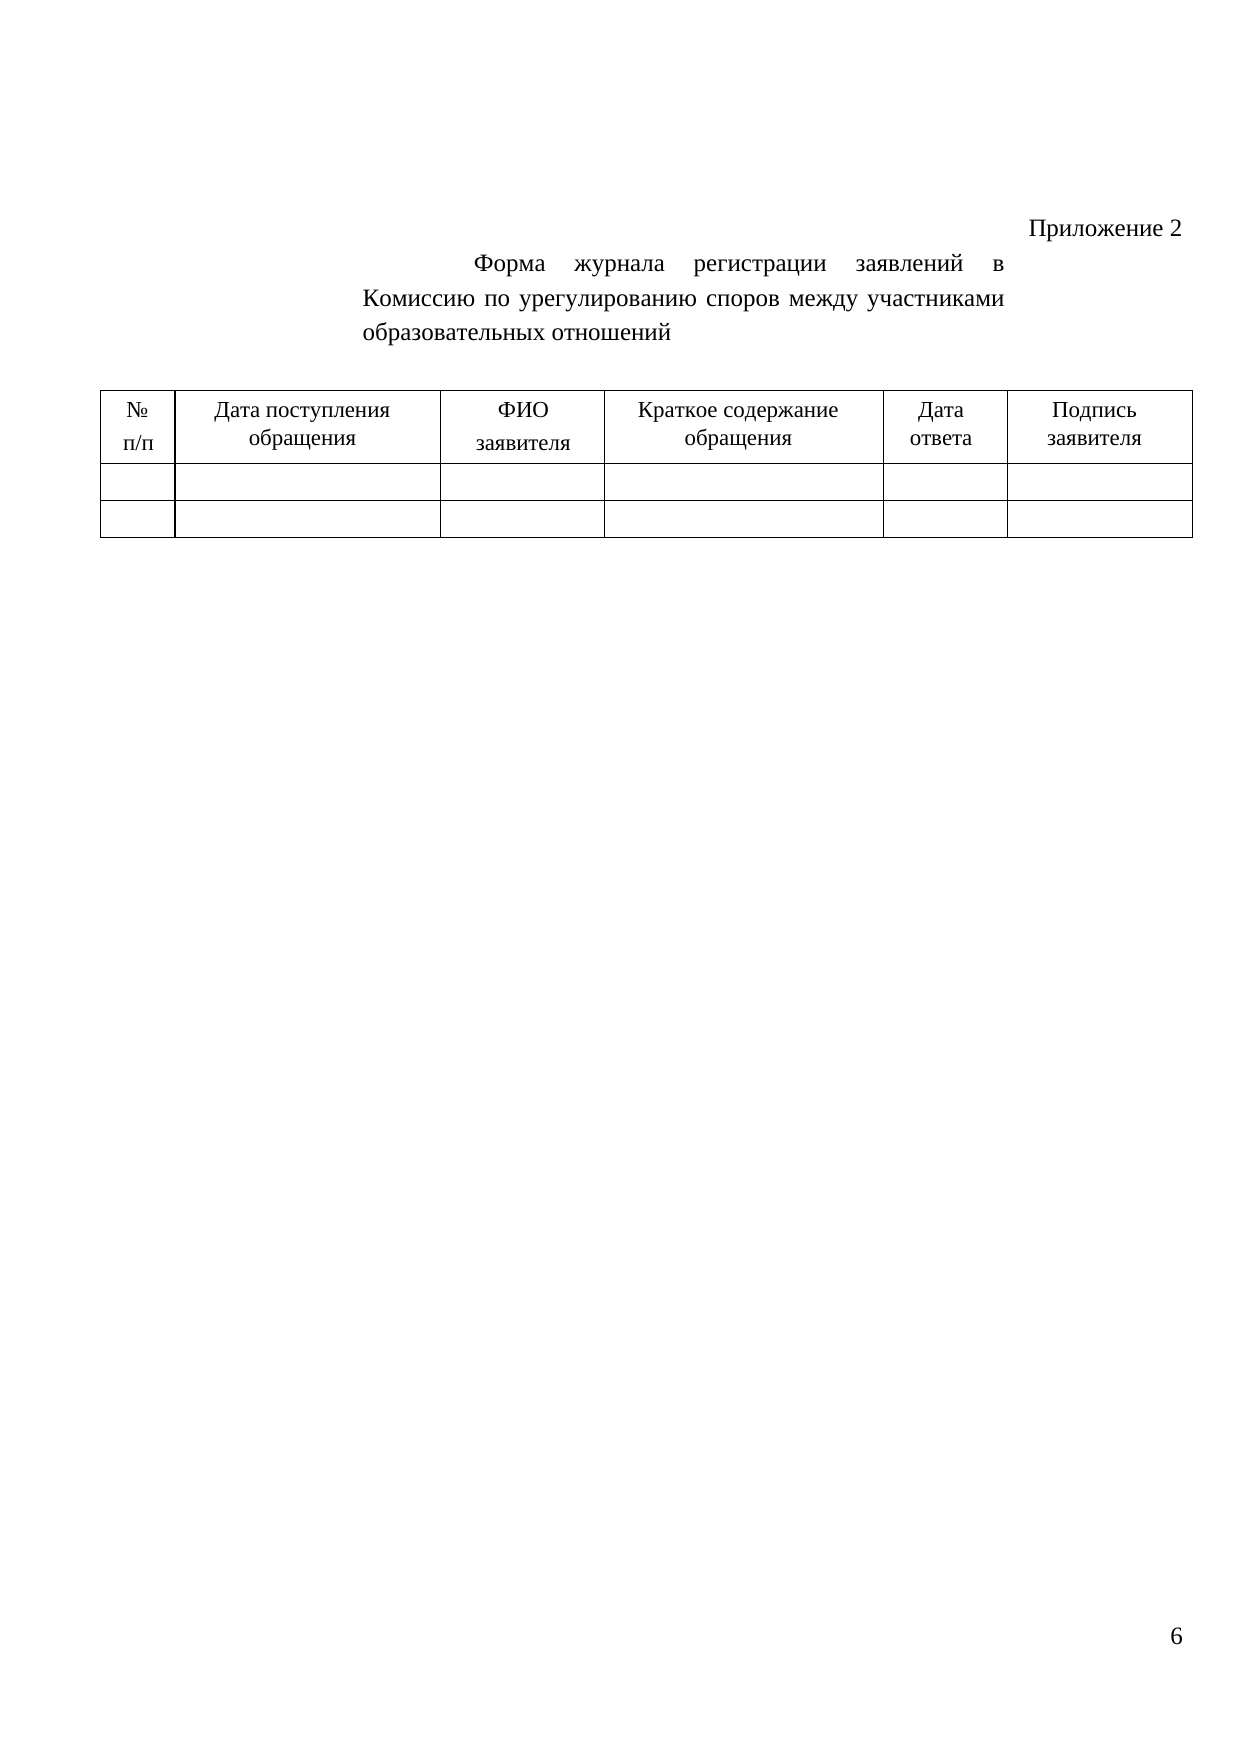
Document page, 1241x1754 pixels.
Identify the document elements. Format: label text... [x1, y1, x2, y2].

table_cell [176, 501, 440, 537]
text Приложение 2 [89, 213, 1182, 242]
table_header № п/п [101, 391, 174, 463]
table_header Краткое содержание обращения [605, 391, 883, 463]
table_header Дата поступления обращения [176, 391, 440, 463]
table_cell [884, 501, 1007, 537]
table_header ФИО заявителя [441, 391, 604, 463]
table_cell [101, 501, 174, 537]
table_cell [101, 464, 174, 500]
table_cell [441, 464, 604, 500]
table_header Подпись заявителя [1008, 391, 1192, 463]
table_cell [1008, 501, 1192, 537]
table_cell [884, 464, 1007, 500]
table_cell [605, 501, 883, 537]
table_cell [1008, 464, 1192, 500]
text Форма журнала регистрации заявлений в Комиссию по урегулированию споров между участниками образовательных отношений [362, 248, 1005, 346]
table_cell [605, 464, 883, 500]
table_cell [176, 464, 440, 500]
table_cell [441, 501, 604, 537]
table_header Дата ответа [884, 391, 1007, 463]
